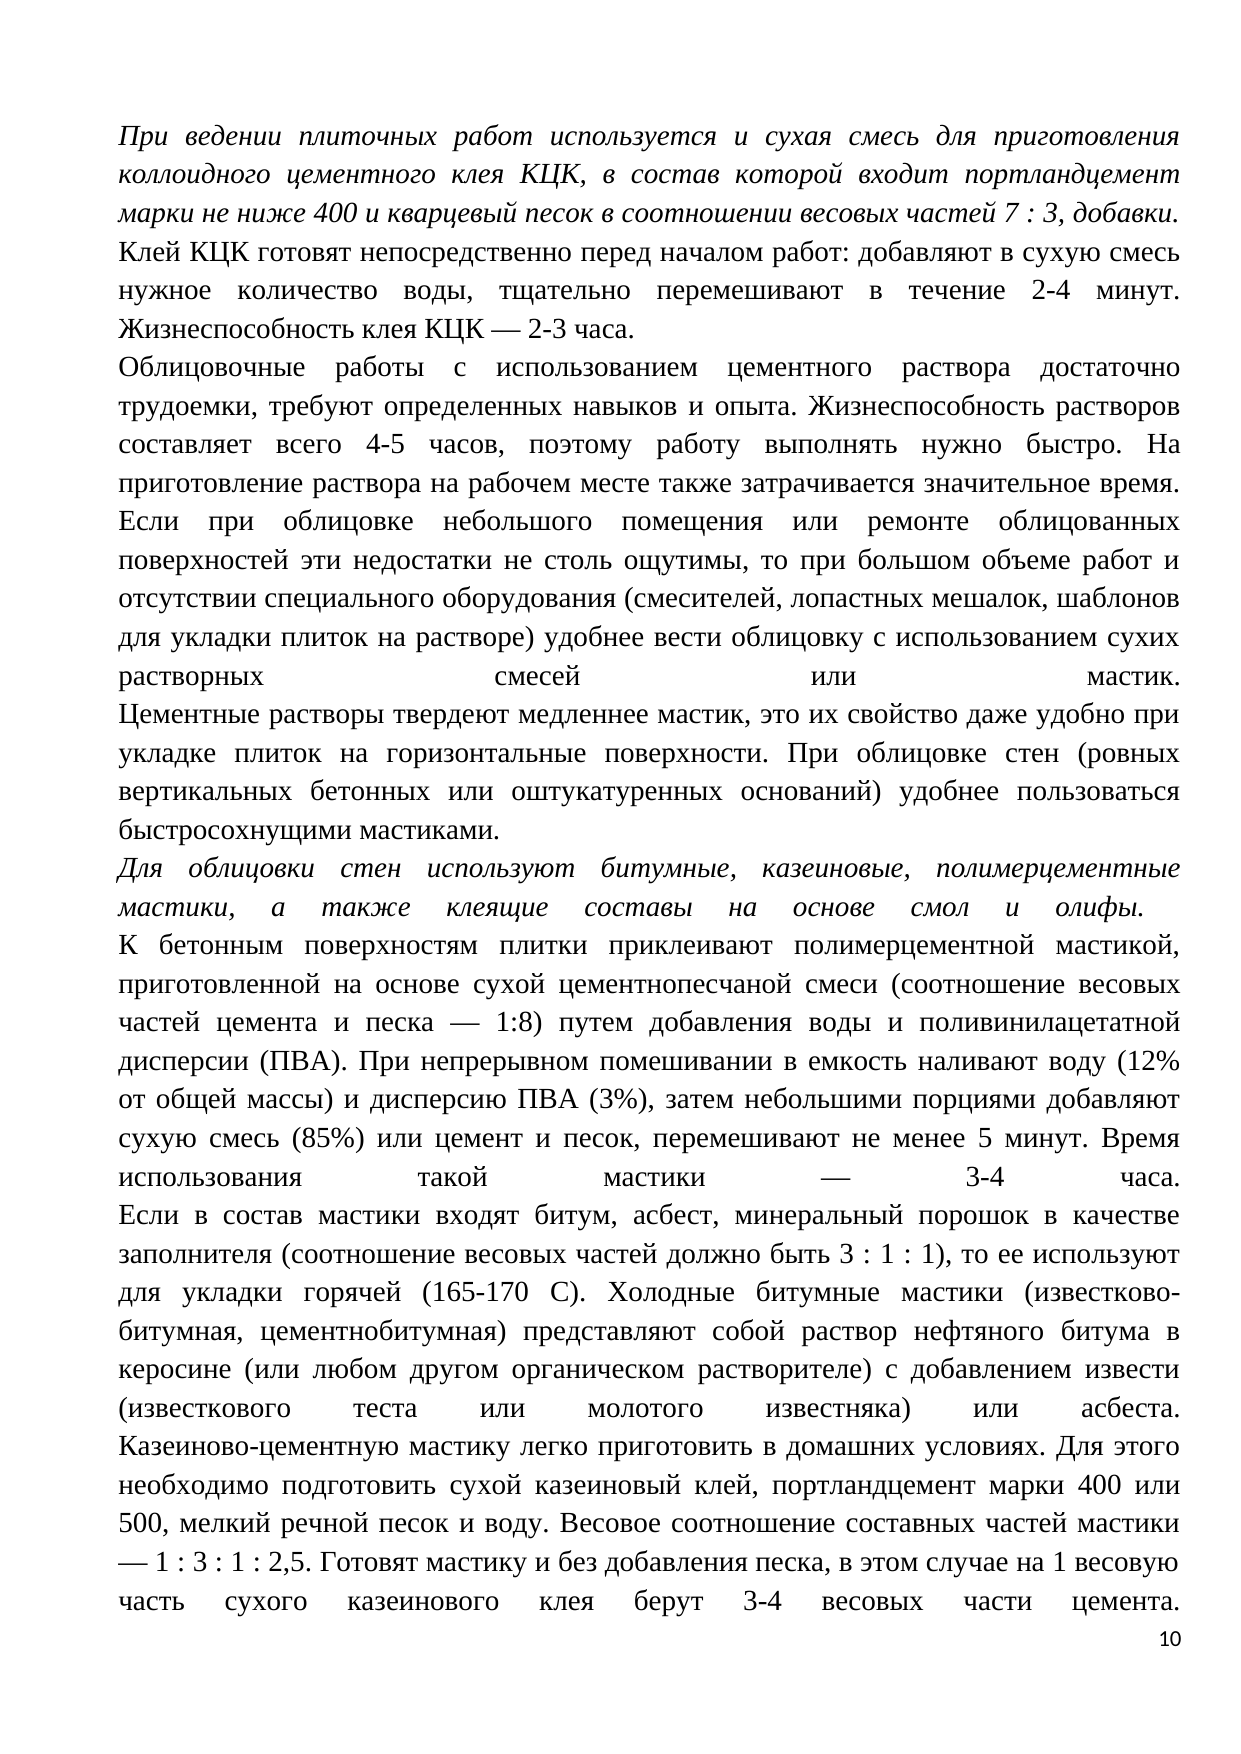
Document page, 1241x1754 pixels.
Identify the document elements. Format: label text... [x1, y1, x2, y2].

text Облицовочные работы с использованием цементного раствора достаточно трудоемки, требуют определенных навыков и опыта. Жизнеспособность растворов составляет всего 4-5 часов, поэтому работу выполнять нужно быстро. На приготовление раствора на рабочем месте также затрачивается значительное время. Если при облицовке небольшого помещения или ремонте облицованных поверхностей эти недостатки не столь ощутимы, то при большом объеме работ и отсутствии специального оборудования (смесителей, лопастных мешалок, шаблонов для укладки плиток на растворе) удобнее вести облицовку с использованием сухих растворных смесей или мастик. Цементные растворы твердеют медленнее мастик, это их свойство даже удобно при укладке плиток на горизонтальные поверхности. При облицовке стен (ровных вертикальных бетонных или оштукатуренных оснований) удобнее пользоваться быстросохнущими мастиками. [118, 349, 1181, 845]
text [118, 850, 1181, 1616]
text При ведении плиточных работ используется и сухая смесь для приготовления коллоидного цементного клея КЦК, в состав которой входит портландцемент марки не ниже 400 и кварцевый песок в соотношении весовых частей 7 : 3, добавки. Клей КЦК готовят непосредственно перед началом работ: добавляют в сухую смесь нужное количество воды, тщательно перемешивают в течение 2-4 минут. Жизнеспособность клея КЦК — 2-3 часа. [118, 118, 1181, 344]
